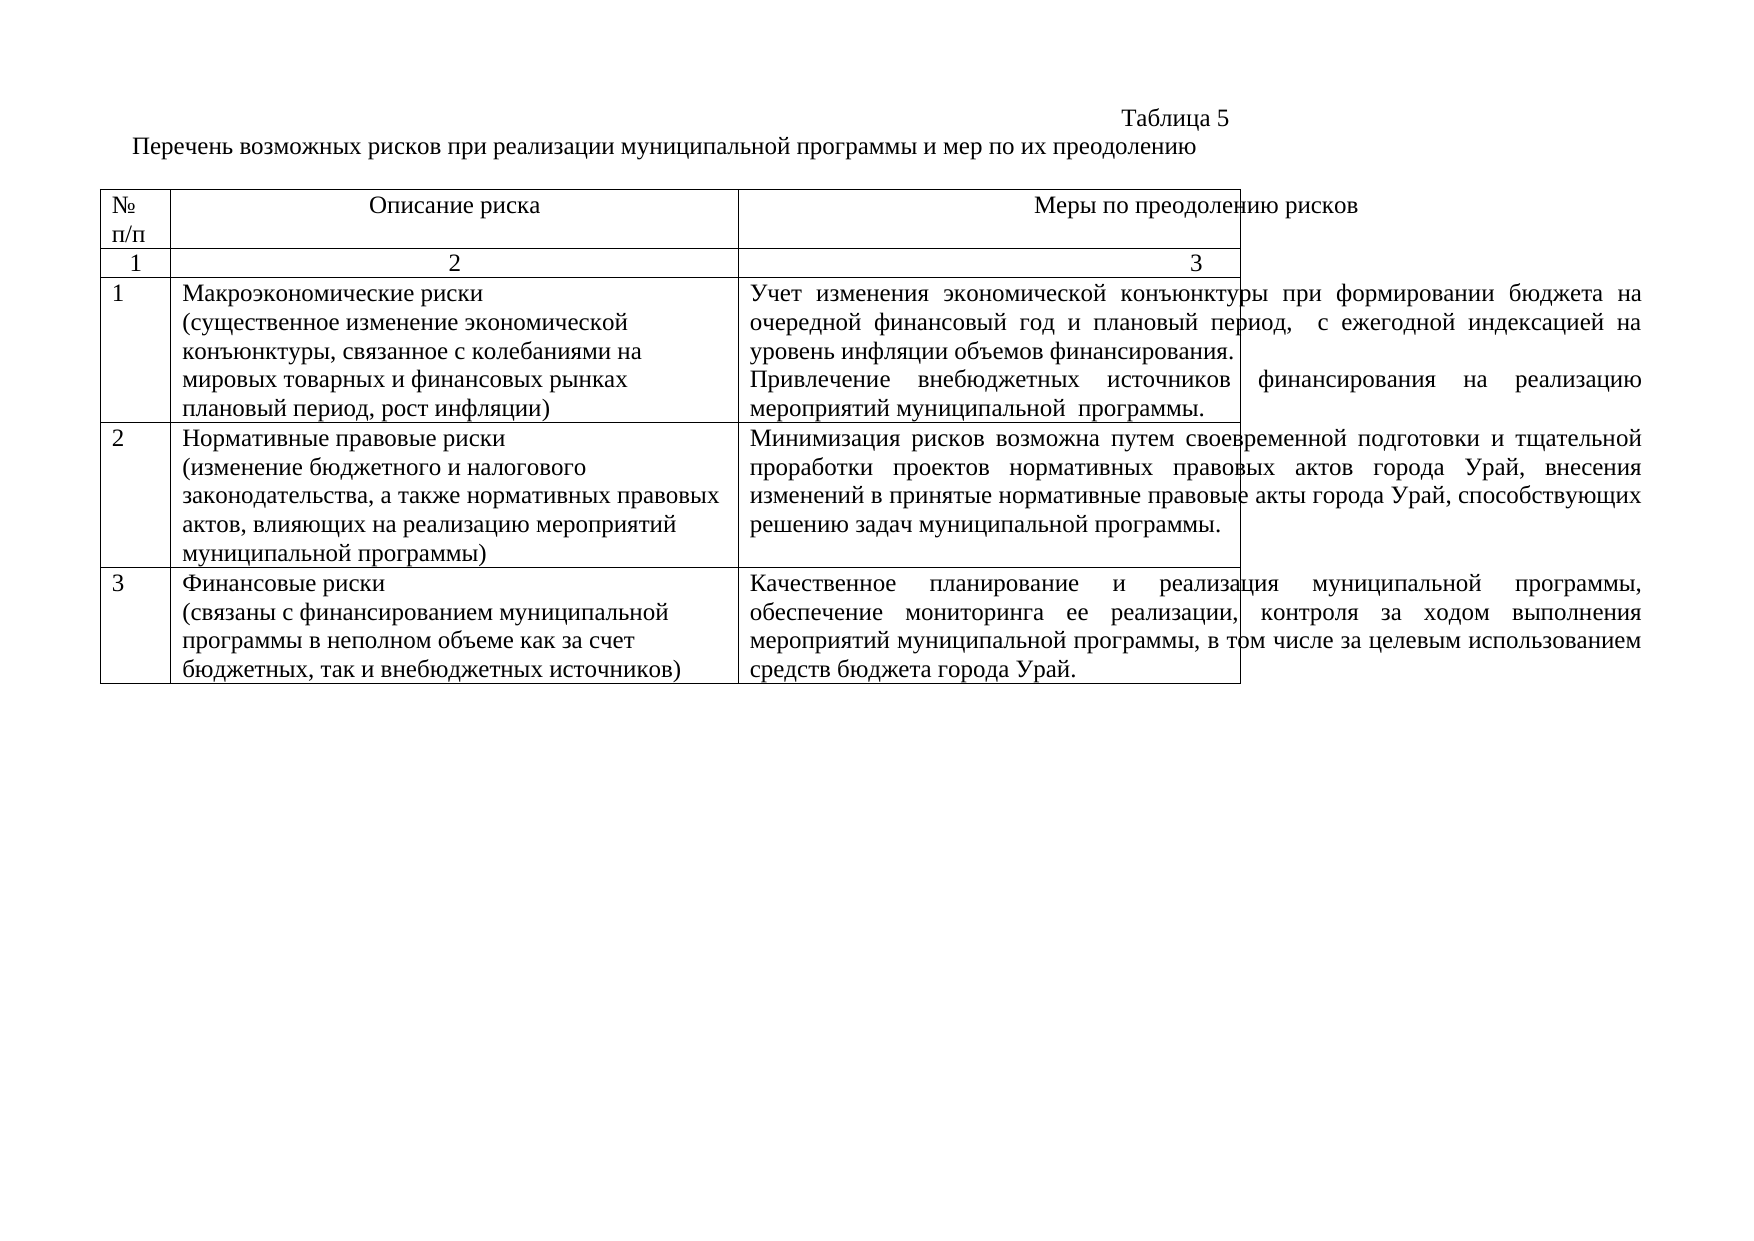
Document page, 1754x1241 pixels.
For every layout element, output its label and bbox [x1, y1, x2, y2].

table_header [89, 103, 1240, 1173]
